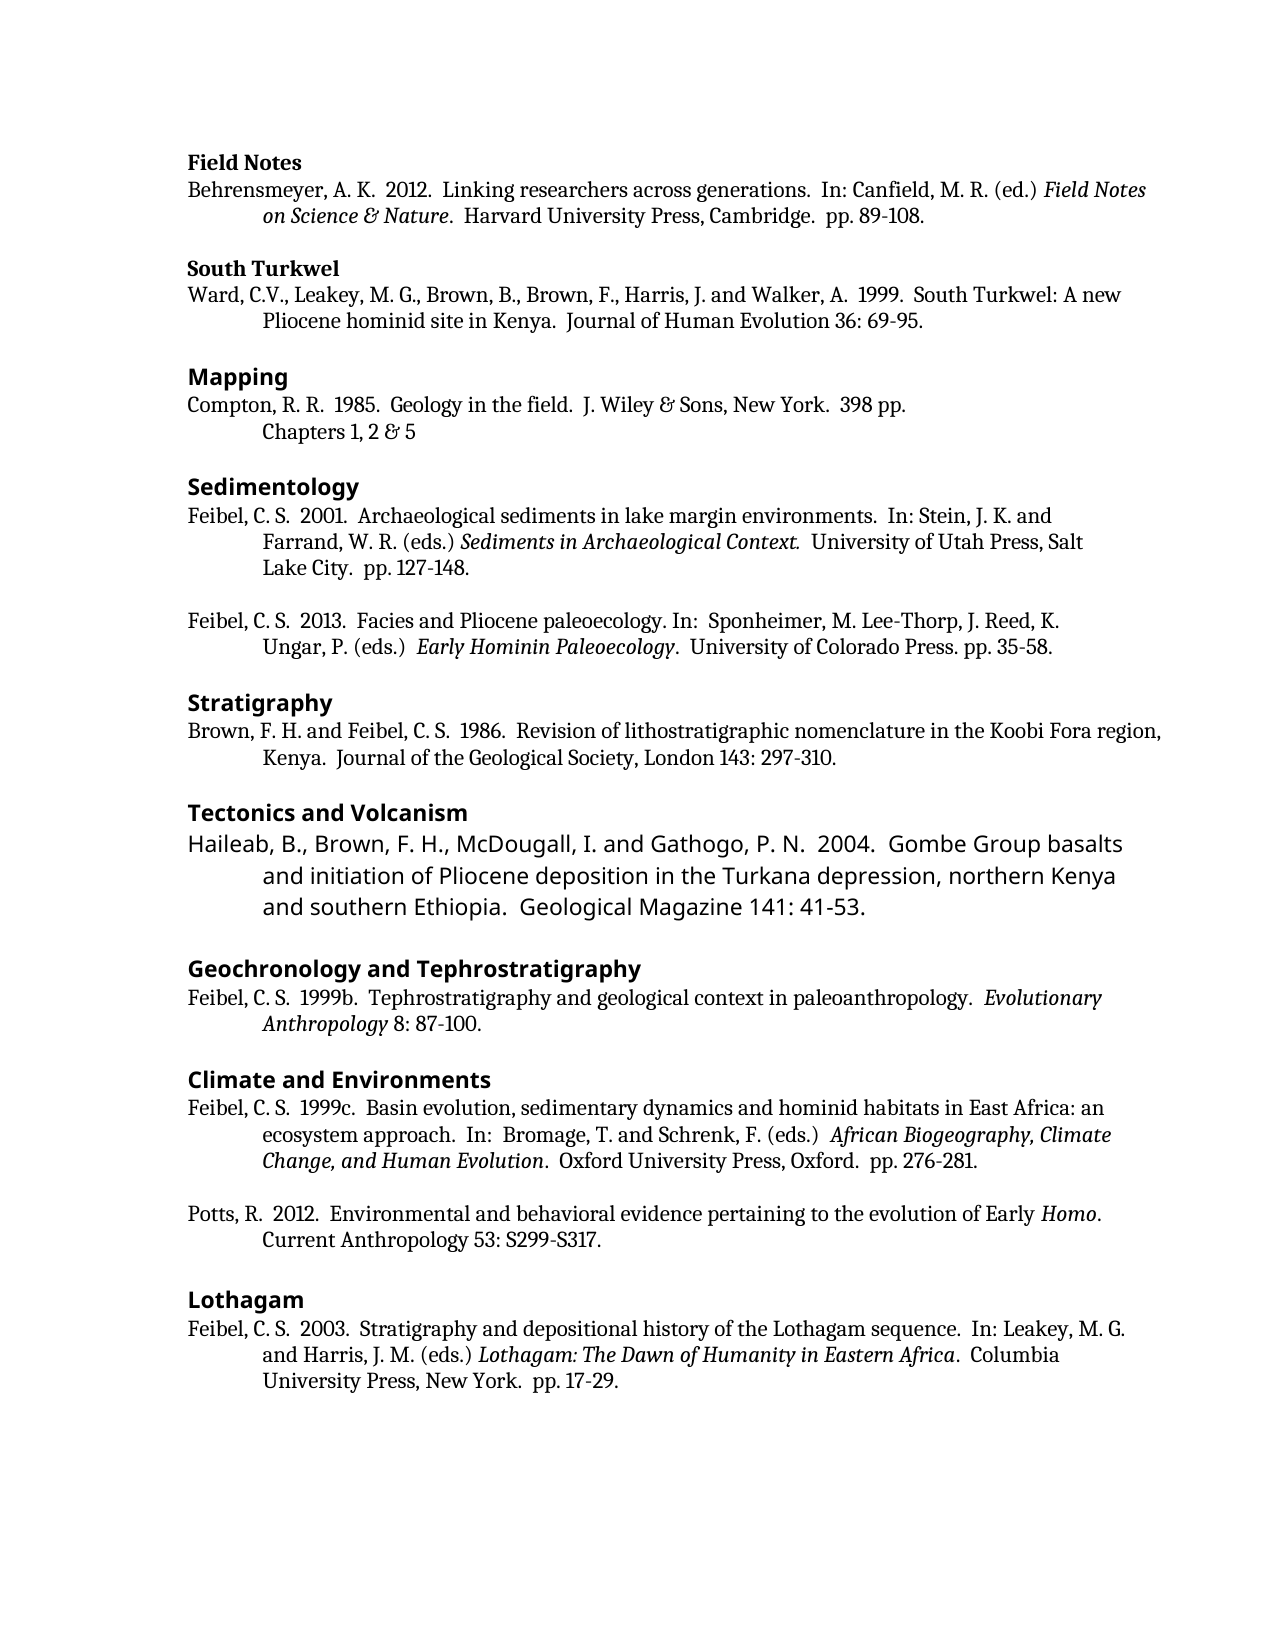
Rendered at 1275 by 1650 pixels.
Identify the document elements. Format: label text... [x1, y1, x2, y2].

text South Turkwel [187, 255, 1087, 282]
text Compton, R. R. 1985. Geology in the field. J. Wiley & Sons, New York. 398 pp. [187, 392, 1087, 418]
text Haileab, B., Brown, F. H., McDougall, I. and Gathogo, P. N. 2004. Gombe Group basalts and initiation of Pliocene deposition in the Turkana depression, northern Kenya and southern Ethiopia. Geological Magazine 141: 41-53. [187, 828, 1162, 922]
text Chapters 1, 2 & 5 [187, 418, 1087, 445]
text Feibel, C. S. 1999b. Tephrostratigraphy and geological context in paleoanthropology. Evolutionary Anthropology 8: 87-100. [187, 985, 1162, 1037]
text Feibel, C. S. 2013. Facies and Pliocene paleoecology. In: Sponheimer, M. Lee-Thorp, J. Reed, K. Ungar, P. (eds.) Early Hominin Paleoecology. University of Colorado Press. pp. 35-58. [187, 608, 1087, 661]
text Climate and Environments [187, 1064, 1162, 1095]
text Tectonics and Volcanism [187, 797, 1162, 828]
text Stratigraphy [187, 687, 1162, 718]
text Geochronology and Tephrostratigraphy [187, 953, 1162, 985]
text Brown, F. H. and Feibel, C. S. 1986. Revision of lithostratigraphic nomenclature in the Koobi Fora region, Kenya. Journal of the Geological Society, London 143: 297-310. [187, 718, 1162, 771]
text Mapping [187, 361, 1087, 392]
text Feibel, C. S. 2003. Stratigraphy and depositional history of the Lothagam sequence. In: Leakey, M. G. and Harris, J. M. (eds.) Lothagam: The Dawn of Humanity in Eastern Africa. Columbia University Press, New York. pp. 17-29. [187, 1316, 1162, 1395]
text Feibel, C. S. 2001. Archaeological sediments in lake margin environments. In: Stein, J. K. and Farrand, W. R. (eds.) Sediments in Archaeological Context. University of Utah Press, Salt Lake City. pp. 127-148. [187, 502, 1087, 581]
text Field Notes [187, 150, 1087, 176]
text Sedimentology [187, 471, 1087, 502]
text Behrensmeyer, A. K. 2012. Linking researchers across generations. In: Canfield, M. R. (ed.) Field Notes on Science & Nature. Harvard University Press, Cambridge. pp. 89-108. [187, 176, 1162, 229]
text Lothagam [187, 1284, 1087, 1316]
text Ward, C.V., Leakey, M. G., Brown, B., Brown, F., Harris, J. and Walker, A. 1999. South Turkwel: A new Pliocene hominid site in Kenya. Journal of Human Evolution 36: 69-95. [187, 282, 1162, 334]
text Feibel, C. S. 1999c. Basin evolution, sedimentary dynamics and hominid habitats in East Africa: an ecosystem approach. In: Bromage, T. and Schrenk, F. (eds.) African Biogeography, Climate Change, and Human Evolution. Oxford University Press, Oxford. pp. 276-281. [187, 1095, 1162, 1174]
text Potts, R. 2012. Environmental and behavioral evidence pertaining to the evolution of Early Homo. Current Anthropology 53: S299-S317. [187, 1200, 1162, 1253]
